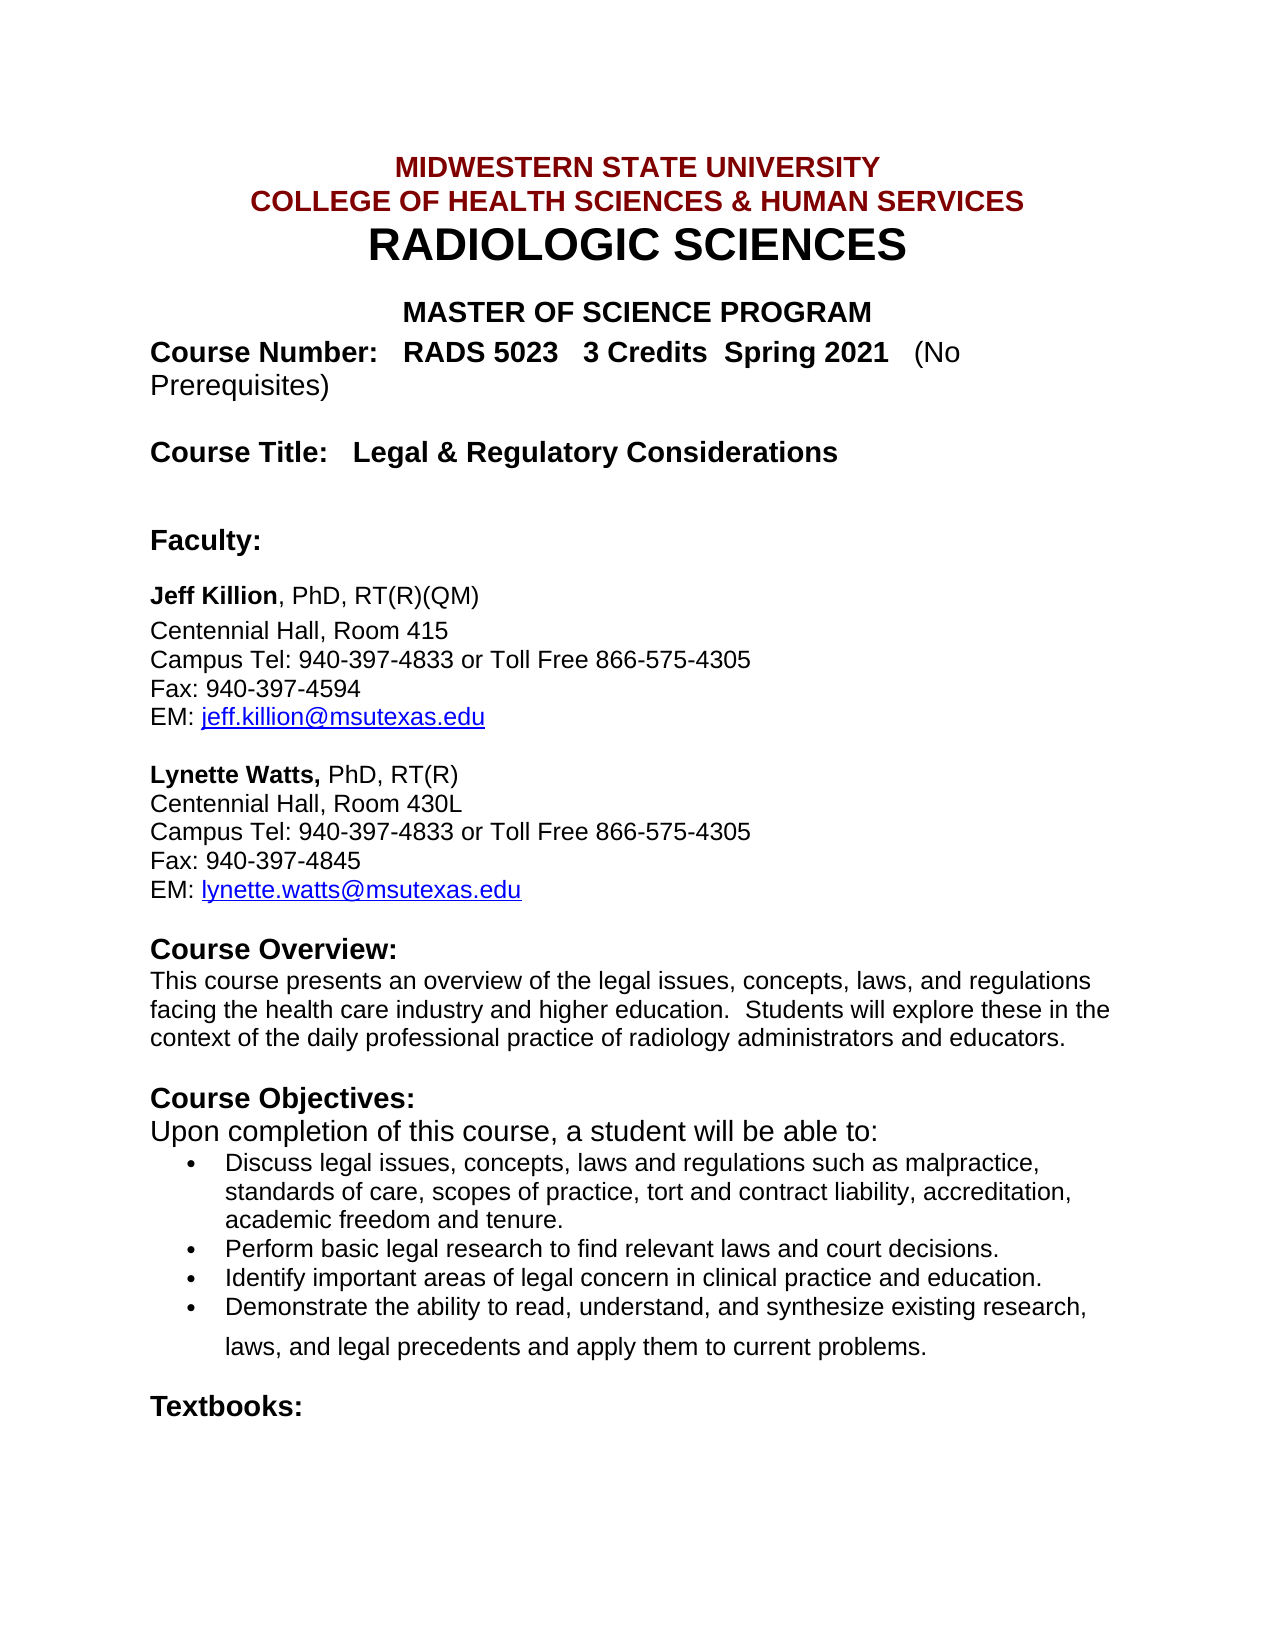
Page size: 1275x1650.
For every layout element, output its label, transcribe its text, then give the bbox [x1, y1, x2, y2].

text Fax: 940-397-4594 [150, 673, 1125, 702]
list Discuss legal issues, concepts, laws and regulations such as malpractice, standards of care, scopes of practice, tort and contract liability, accreditation, academic freedom and tenure. [187, 1148, 1125, 1234]
list Perform basic legal research to find relevant laws and court decisions. [187, 1234, 1125, 1263]
text Campus Tel: 940-397-4833 or Toll Free 866-575-4305 [150, 645, 1125, 673]
text Course Objectives: [150, 1081, 1125, 1114]
text Centennial Hall, Room 430L [150, 788, 1125, 817]
text Faculty: [150, 522, 1125, 556]
text EM: lynette.watts@msutexas.edu [150, 875, 1125, 903]
text COLLEGE OF HEALTH SCIENCES & HUMAN SERVICES [150, 183, 1125, 217]
text RADIOLOGIC SCIENCES [150, 217, 1125, 270]
text Campus Tel: 940-397-4833 or Toll Free 866-575-4305 [150, 817, 1125, 846]
text Fax: 940-397-4845 [150, 846, 1125, 875]
text This course presents an overview of the legal issues, concepts, laws, and regulations facing the health care industry and higher education. Students will explore these in the context of the daily professional practice of radiology administrators and educators. [150, 966, 1125, 1052]
text Lynette Watts, PhD, RT(R) [150, 760, 1125, 788]
text EM: jeff.killion@msutexas.edu [150, 702, 1125, 731]
text Course Overview: [150, 932, 1125, 966]
text Upon completion of this course, a student will be able to: [150, 1114, 1125, 1148]
text Centennial Hall, Room 415 [150, 616, 1125, 645]
text MIDWESTERN STATE UNIVERSITY [150, 150, 1125, 183]
text Jeff Killion, PhD, RT(R)(QM) [150, 581, 1125, 610]
text Textbooks: [150, 1388, 1125, 1422]
list Demonstrate the ability to read, understand, and synthesize existing research, laws, and legal precedents and apply them to current problems. [187, 1292, 1125, 1363]
text Course Title: Legal & Regulatory Considerations [150, 435, 1125, 469]
text Course Number: RADS 5023 3 Credits Spring 2021 (No Prerequisites) [150, 334, 1125, 402]
text MASTER OF SCIENCE PROGRAM [150, 295, 1125, 328]
list Identify important areas of legal concern in clinical practice and education. [187, 1263, 1125, 1292]
